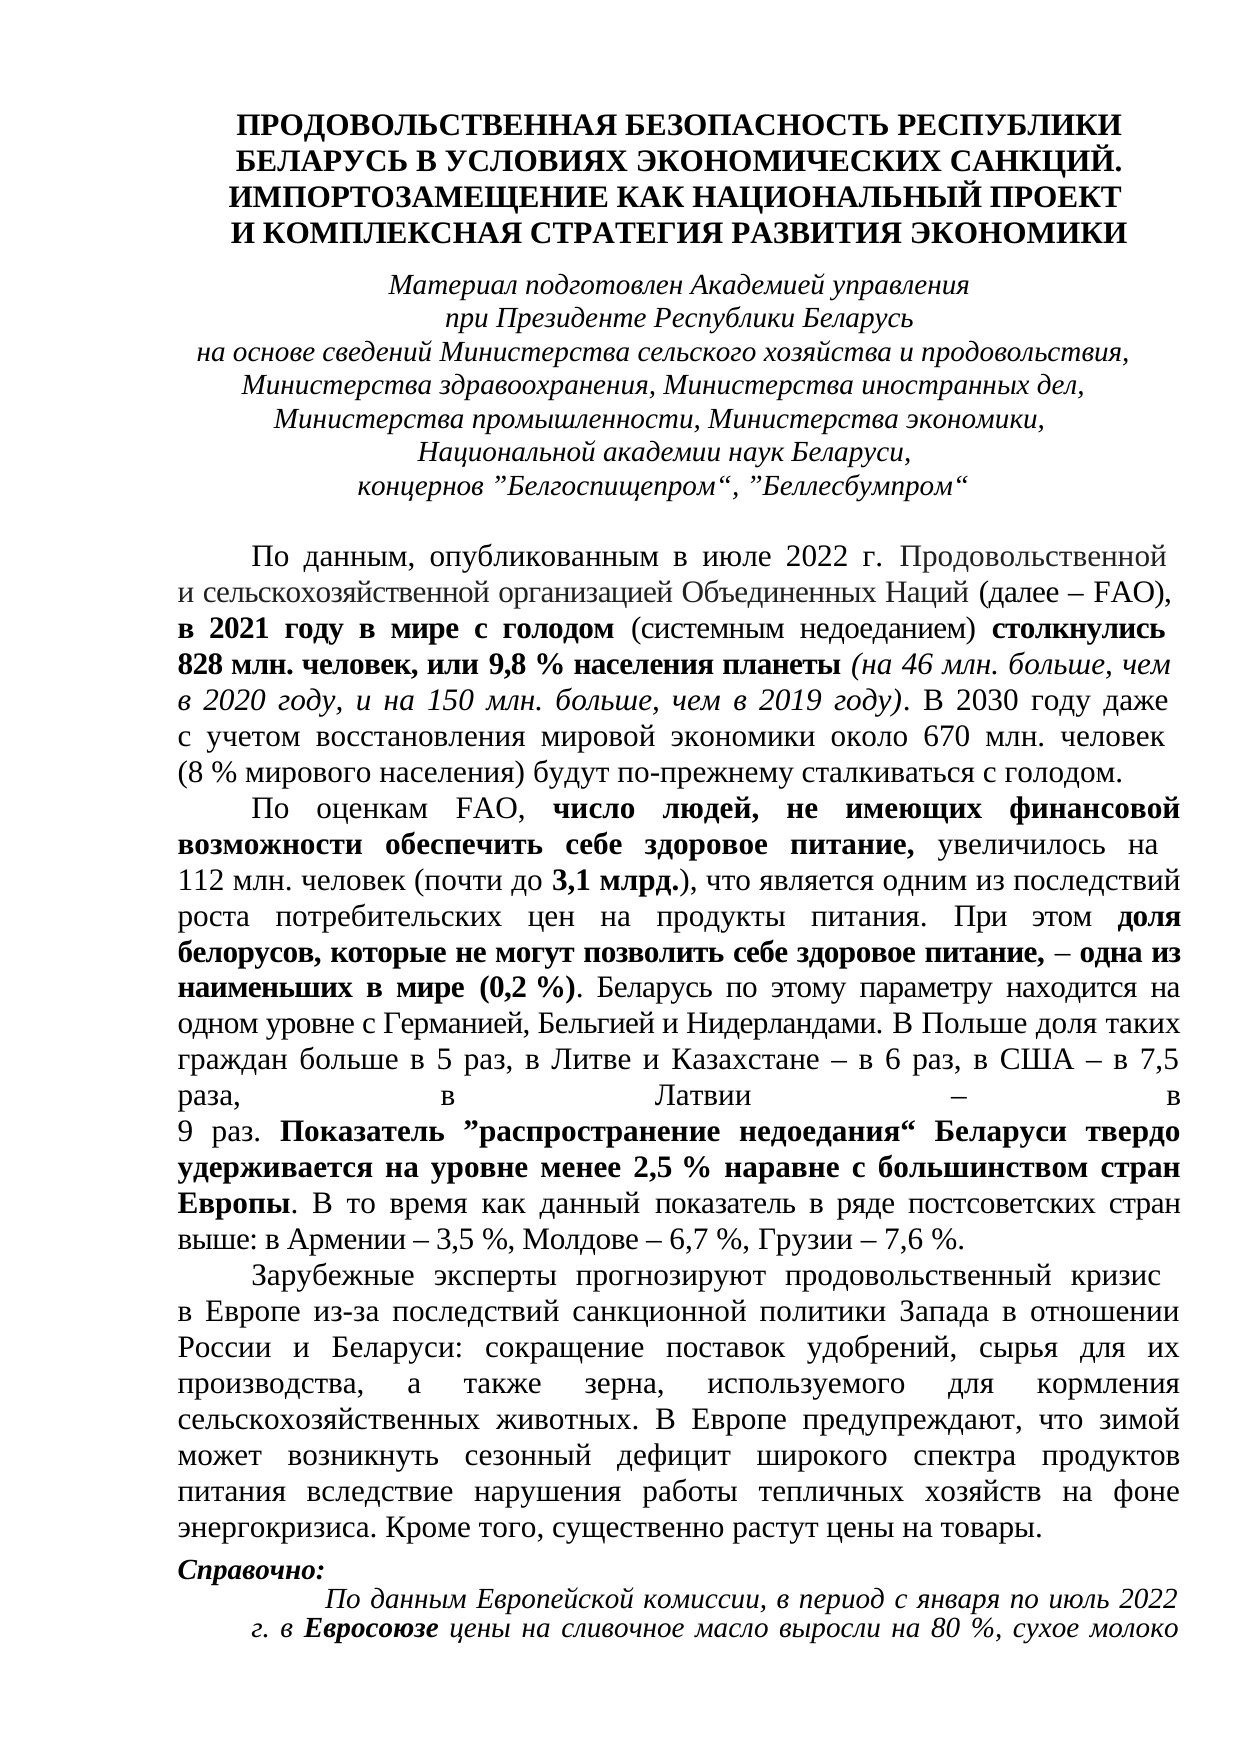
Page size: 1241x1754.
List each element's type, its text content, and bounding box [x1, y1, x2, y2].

text Материал подготовлен Академией управления [177, 267, 1181, 300]
text Справочно: [177, 1556, 1181, 1585]
text По оценкам FАО, число людей, не имеющих финансовой возможности обеспечить себе здоровое питание, увеличилось на 112 млн. человек (почти до 3,1 млрд.), что является одним из последствий роста потребительских цен на продукты питания. При этом доля белорусов, которые не могут позволить себе здоровое питание, – одна из наименьших в мире (0,2 %). Беларусь по этому параметру находится на одном уровне с Германией, Бельгией и Нидерландами. В Польше доля таких граждан больше в 5 раз, в Литве и Казахстане – в 6 раз, в США – в 7,5 раза, в Латвии – в 9 раз. Показатель ”распространение недоедания“ Беларуси твердо удерживается на уровне менее 2,5 % наравне с большинством стран Европы. В то время как данный показатель в ряде постсоветских стран выше: в Армении – 3,5 %, Молдове – 6,7 %, Грузии – 7,6 %. [177, 789, 1181, 1256]
text на основе сведений Министерства сельского хозяйства и продовольствия, Министерства здравоохранения, Министерства иностранных дел, Министерства промышленности, Министерства экономики, Национальной академии наук Беларуси, [148, 334, 1181, 468]
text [251, 1585, 1181, 1644]
text По данным, опубликованным в июле 2022 г. Продовольственной и сельскохозяйственной организацией Объединенных Наций (далее – FАО), в 2021 году в мире с голодом (системным недоеданием) столкнулись 828 млн. человек, или 9,8 % населения планеты (на 46 млн. больше, чем в 2020 году, и на 150 млн. больше, чем в 2019 году). В 2030 году даже с учетом восстановления мировой экономики около 670 млн. человек (8 % мирового населения) будут по-прежнему сталкиваться с голодом. [177, 537, 1181, 789]
text ПРОДОВОЛЬСТВЕННАЯ БЕЗОПАСНОСТЬ РЕСПУБЛИКИ БЕЛАРУСЬ В УСЛОВИЯХ ЭКОНОМИЧЕСКИХ САНКЦИЙ. ИМПОРТОЗАМЕЩЕНИЕ КАК НАЦИОНАЛЬНЫЙ ПРОЕКТ И КОМПЛЕКСНАЯ СТРАТЕГИЯ РАЗВИТИЯ ЭКОНОМИКИ [177, 106, 1181, 250]
text Зарубежные эксперты прогнозируют продовольственный кризис в Европе из-за последствий санкционной политики Запада в отношении России и Беларуси: сокращение поставок удобрений, сырья для их производства, а также зерна, используемого для кормления сельскохозяйственных животных. В Европе предупреждают, что зимой может возникнуть сезонный дефицит широкого спектра продуктов питания вследствие нарушения работы тепличных хозяйств на фоне энергокризиса. Кроме того, существенно растут цены на товары. [177, 1256, 1181, 1544]
text при Президенте Республики Беларусь [177, 300, 1181, 334]
text концернов ”Белгоспищепром“, ”Беллесбумпром“ [148, 468, 1181, 502]
